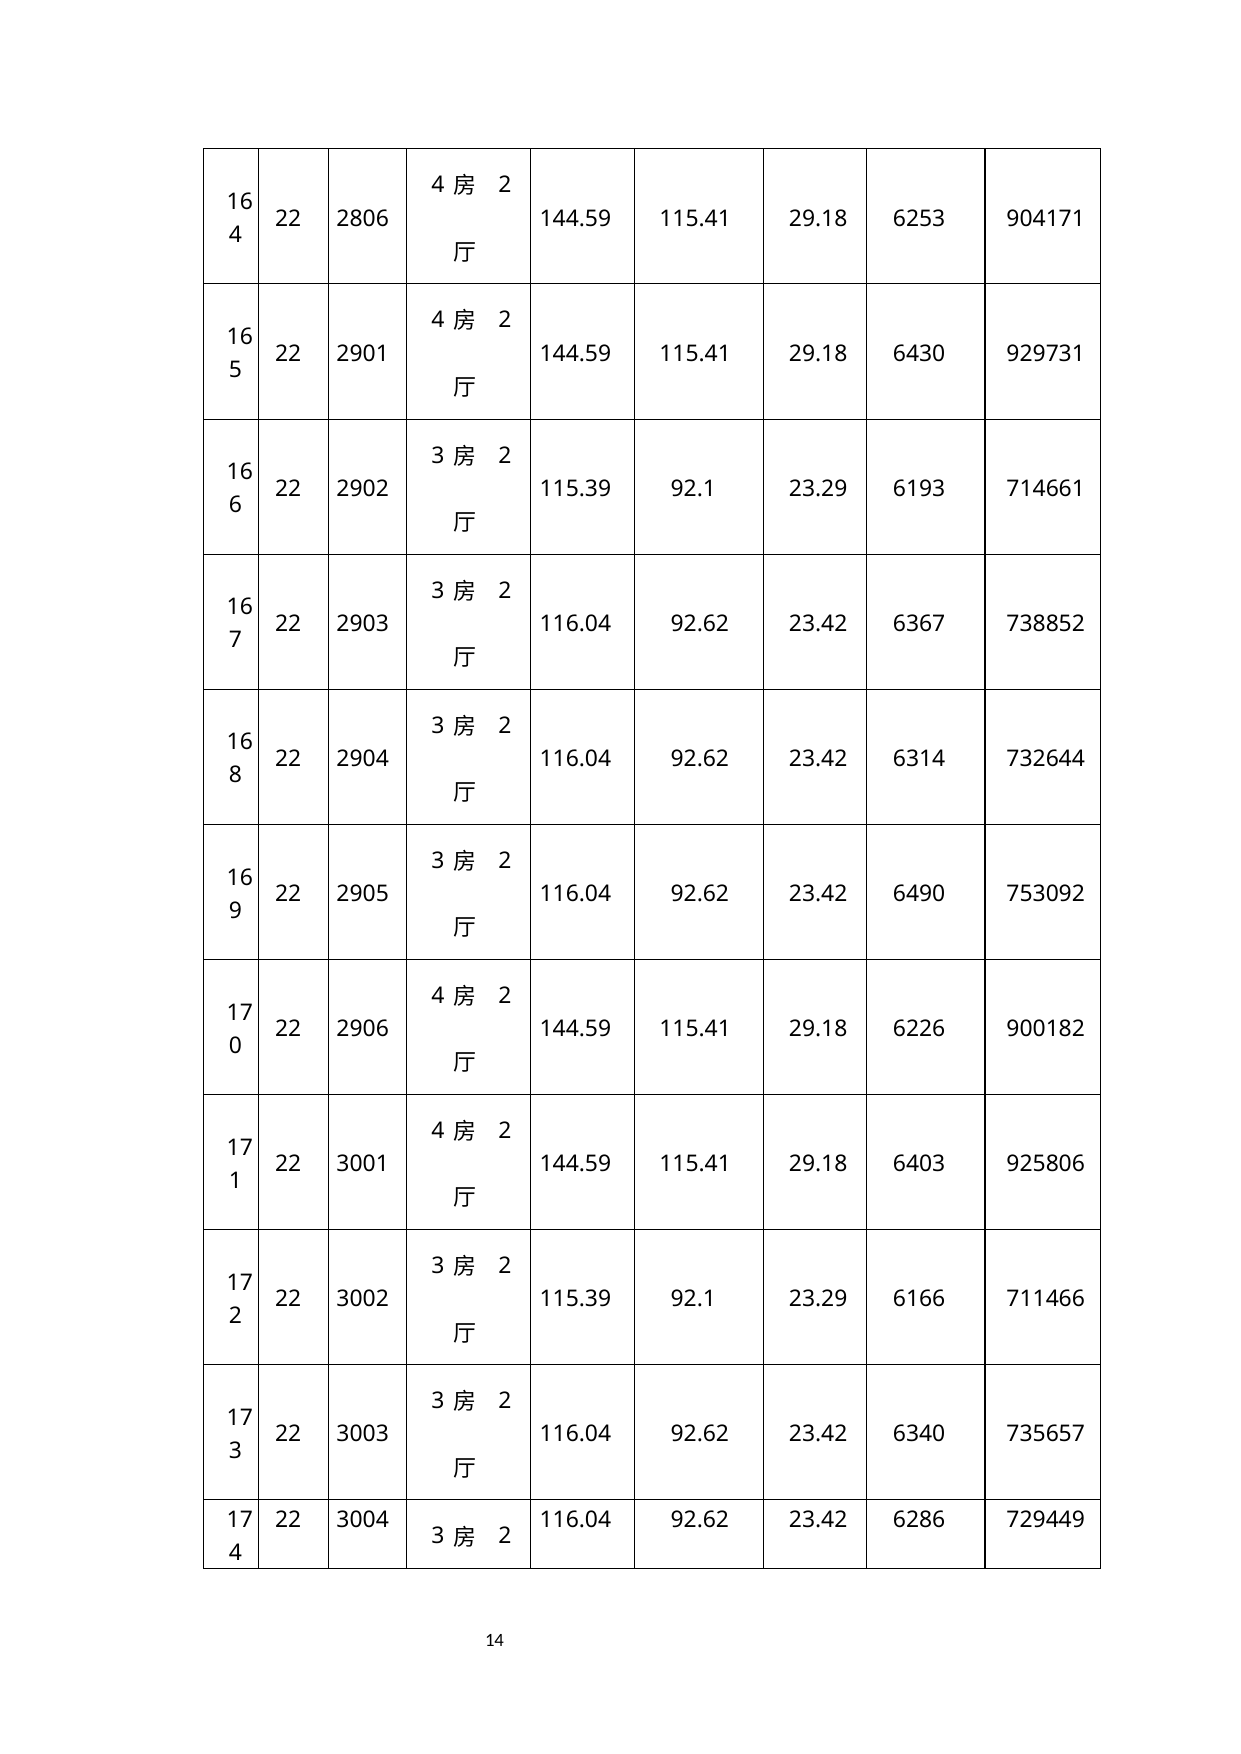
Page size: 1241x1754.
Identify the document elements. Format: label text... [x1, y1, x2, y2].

table_cell 29.18 [764, 960, 866, 1094]
table_cell 6490 [867, 825, 984, 959]
table_cell 6193 [867, 420, 984, 553]
table_cell 22 [259, 825, 328, 959]
table_cell 3房2厅 [407, 825, 530, 959]
table_cell 6286 [867, 1500, 984, 1568]
table_cell 29.18 [764, 149, 866, 283]
table_cell 116.04 [531, 1500, 634, 1568]
table_cell 738852 [986, 555, 1100, 689]
table_cell 92.62 [635, 1365, 763, 1499]
table_cell 171 [204, 1095, 258, 1229]
table_cell 23.42 [764, 1500, 866, 1568]
table_cell 3房2厅 [407, 555, 530, 689]
table_cell 3房2厅 [407, 690, 530, 824]
table_cell 115.41 [635, 149, 763, 283]
table_cell 6340 [867, 1365, 984, 1499]
table_cell 4房2厅 [407, 960, 530, 1094]
table_cell 92.62 [635, 690, 763, 824]
table_cell 2903 [329, 555, 406, 689]
table_cell 3002 [329, 1230, 406, 1364]
table_cell 3001 [329, 1095, 406, 1229]
table_cell 92.62 [635, 1500, 763, 1568]
table_cell 3房2厅 [407, 1230, 530, 1364]
table_cell 22 [259, 1095, 328, 1229]
table_cell 115.39 [531, 420, 634, 553]
table_cell 23.42 [764, 555, 866, 689]
table_cell 711466 [986, 1230, 1100, 1364]
table_cell 29.18 [764, 1095, 866, 1229]
table_cell 144.59 [531, 1095, 634, 1229]
table_cell 22 [259, 284, 328, 418]
table_cell 22 [259, 960, 328, 1094]
table_cell 714661 [986, 420, 1100, 553]
table_cell 2806 [329, 149, 406, 283]
table_cell 6430 [867, 284, 984, 418]
table_cell 732644 [986, 690, 1100, 824]
table_cell 23.42 [764, 1365, 866, 1499]
table_cell 4房2厅 [407, 1095, 530, 1229]
table_cell 23.29 [764, 420, 866, 553]
table_cell 6314 [867, 690, 984, 824]
table_cell 729449 [986, 1500, 1100, 1568]
table_cell 4房2厅 [407, 149, 530, 283]
table_cell 172 [204, 1230, 258, 1364]
table_cell 166 [204, 420, 258, 553]
table_cell 115.41 [635, 960, 763, 1094]
table_cell 3004 [329, 1500, 406, 1568]
table_cell 92.62 [635, 555, 763, 689]
table_cell 116.04 [531, 825, 634, 959]
table_cell 6367 [867, 555, 984, 689]
table_cell 173 [204, 1365, 258, 1499]
table_cell 900182 [986, 960, 1100, 1094]
table_cell 2906 [329, 960, 406, 1094]
table_cell 92.1 [635, 420, 763, 553]
table_cell 165 [204, 284, 258, 418]
table_cell 115.39 [531, 1230, 634, 1364]
table_cell 753092 [986, 825, 1100, 959]
table_cell 2904 [329, 690, 406, 824]
table_cell 6253 [867, 149, 984, 283]
table_cell 3003 [329, 1365, 406, 1499]
table_cell 22 [259, 555, 328, 689]
table_cell 115.41 [635, 1095, 763, 1229]
table_cell 22 [259, 149, 328, 283]
table_cell 168 [204, 690, 258, 824]
table_cell 3房2厅 [407, 1365, 530, 1499]
table_cell 167 [204, 555, 258, 689]
table_cell 116.04 [531, 555, 634, 689]
table_cell 144.59 [531, 960, 634, 1094]
table_cell 22 [259, 420, 328, 553]
table_cell 22 [259, 1230, 328, 1364]
table_cell 4房2厅 [407, 284, 530, 418]
table_cell 116.04 [531, 1365, 634, 1499]
table_cell 170 [204, 960, 258, 1094]
table_cell 116.04 [531, 690, 634, 824]
table_cell 2902 [329, 420, 406, 553]
table_cell 92.62 [635, 825, 763, 959]
table_cell 144.59 [531, 149, 634, 283]
table_cell 115.41 [635, 284, 763, 418]
table_cell 23.42 [764, 690, 866, 824]
table_cell 6403 [867, 1095, 984, 1229]
table_cell 23.42 [764, 825, 866, 959]
table_cell 3房2厅 [407, 1500, 530, 1568]
table_cell 929731 [986, 284, 1100, 418]
table_cell 92.1 [635, 1230, 763, 1364]
table_cell 6166 [867, 1230, 984, 1364]
table_cell 904171 [986, 149, 1100, 283]
table_cell 144.59 [531, 284, 634, 418]
table_cell 735657 [986, 1365, 1100, 1499]
table_cell 29.18 [764, 284, 866, 418]
table_cell 2905 [329, 825, 406, 959]
table_cell 169 [204, 825, 258, 959]
table_cell 23.29 [764, 1230, 866, 1364]
table_cell 2901 [329, 284, 406, 418]
table_cell 22 [259, 690, 328, 824]
table_cell 22 [259, 1500, 328, 1568]
table_cell 174 [204, 1500, 258, 1568]
table_cell 164 [204, 149, 258, 283]
table_cell 6226 [867, 960, 984, 1094]
table_cell 925806 [986, 1095, 1100, 1229]
table_cell 3房2厅 [407, 420, 530, 553]
table_cell 22 [259, 1365, 328, 1499]
